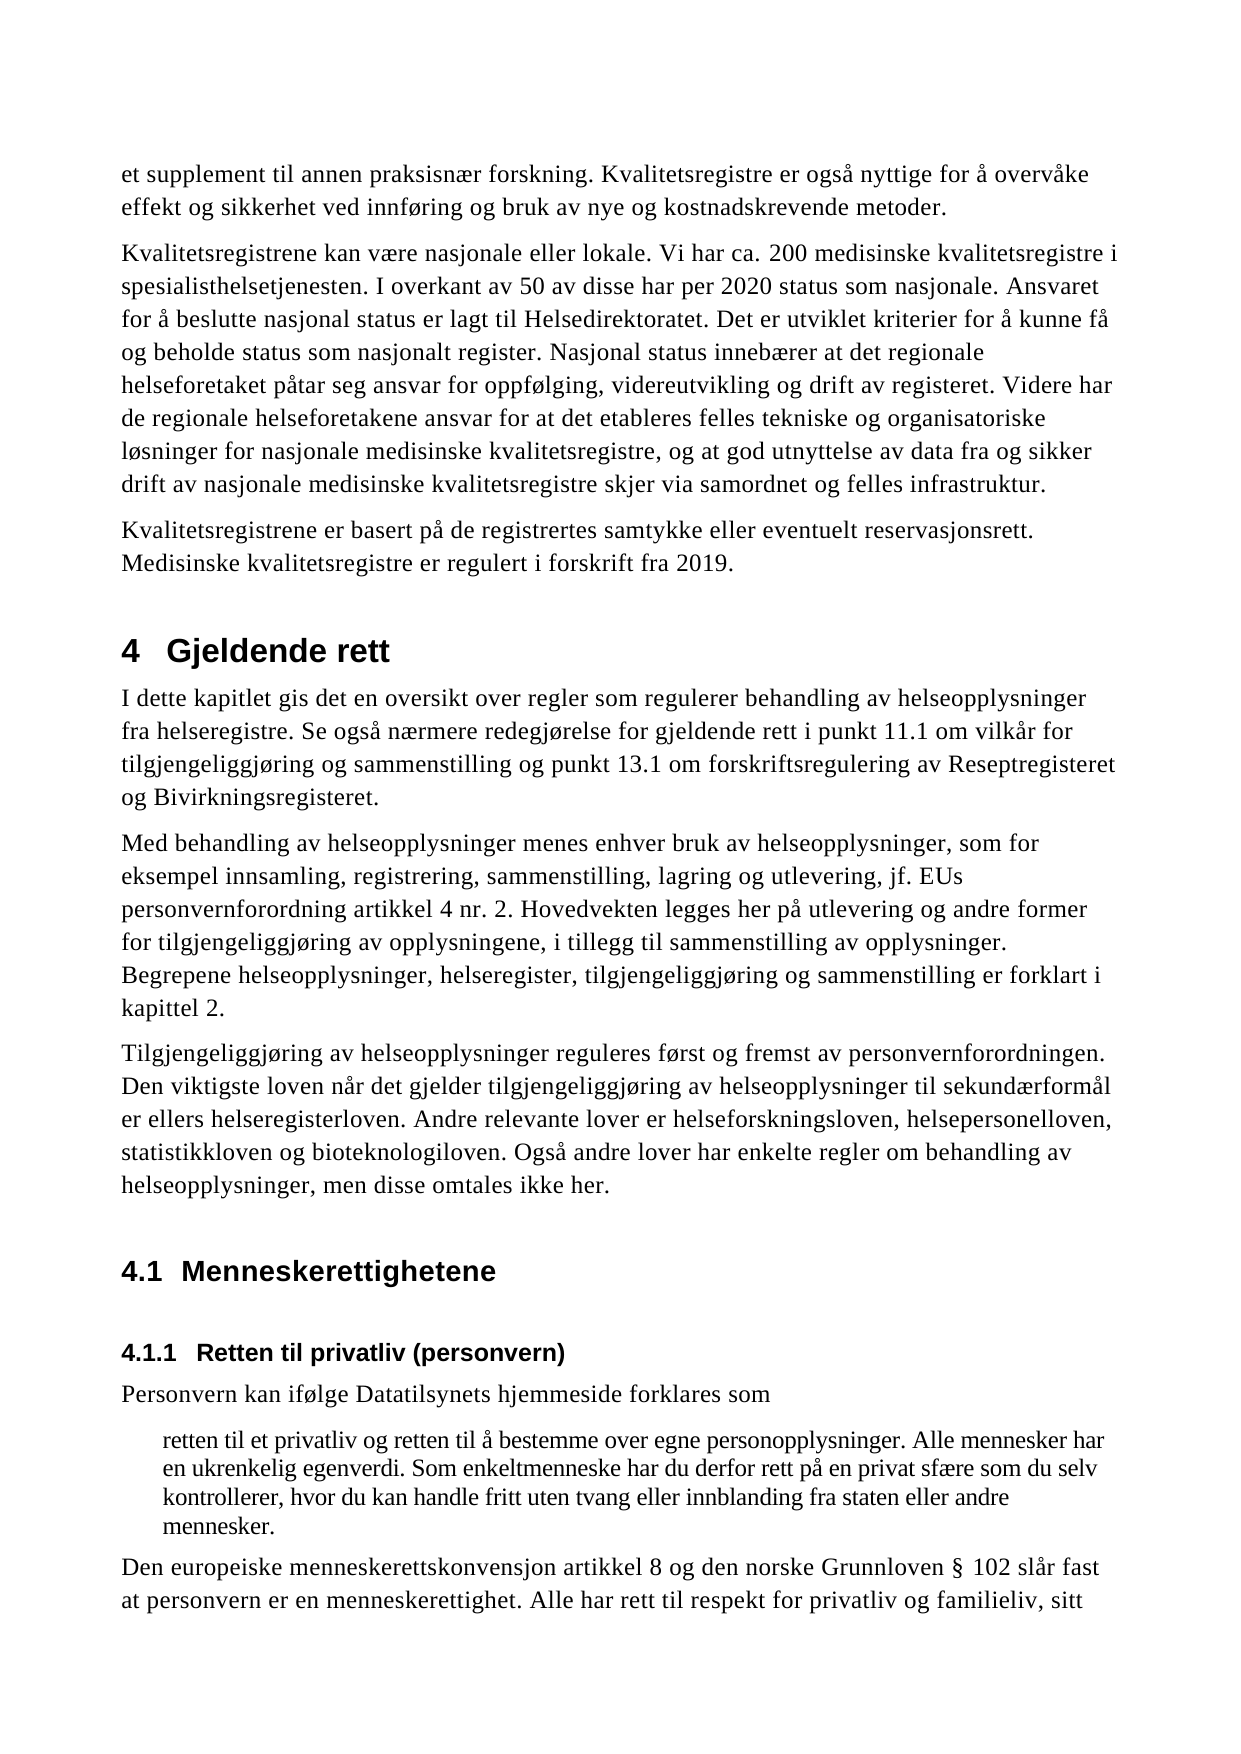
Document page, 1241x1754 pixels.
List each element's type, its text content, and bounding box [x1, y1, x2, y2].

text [121, 1552, 1119, 1614]
subtitle Menneskerettighetene [121, 1253, 1119, 1287]
text Tilgjengeliggjøring av helseopplysninger reguleres først og fremst av personvernforordningen. Den viktigste loven når det gjelder tilgjengeliggjøring av helseopplysninger til sekundærformål er ellers helseregisterloven. Andre relevante lover er helseforskningsloven, helsepersonelloven, statistikkloven og bioteknologiloven. Også andre lover har enkelte regler om behandling av helseopplysninger, men disse omtales ikke her. [121, 1038, 1119, 1199]
text I dette kapitlet gis det en oversikt over regler som regulerer behandling av helseopplysninger fra helseregistre. Se også nærmere redegjørelse for gjeldende rett i punkt 11.1 om vilkår for tilgjengeliggjøring og sammenstilling og punkt 13.1 om forskriftsregulering av Reseptregisteret og Bivirkningsregisteret. [121, 683, 1119, 811]
subtitle Gjeldende rett [121, 631, 1119, 669]
text Med behandling av helseopplysninger menes enhver bruk av helseopplysninger, som for eksempel innsamling, registrering, sammenstilling, lagring og utlevering, jf. EUs personvernforordning artikkel 4 nr. 2. Hovedvekten legges her på utlevering og andre former for tilgjengeliggjøring av opplysningene, i tillegg til sammenstilling av opplysninger. Begrepene helseopplysninger, helseregister, tilgjengeliggjøring og sammenstilling er forklart i kapittel 2. [121, 828, 1119, 1022]
text Kvalitetsregistrene er basert på de registrertes samtykke eller eventuelt reservasjonsrett. Medisinske kvalitetsregistre er regulert i forskrift fra 2019. [121, 515, 1119, 576]
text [121, 159, 1119, 221]
text retten til et privatliv og retten til å bestemme over egne personopplysninger. Alle mennesker har en ukrenkelig egenverdi. Som enkeltmenneske har du derfor rett på en privat sfære som du selv kontrollerer, hvor du kan handle fritt uten tvang eller innblanding fra staten eller andre mennesker. [162, 1425, 1119, 1540]
text Kvalitetsregistrene kan være nasjonale eller lokale. Vi har ca. 200 medisinske kvalitetsregistre i spesialisthelsetjenesten. I overkant av 50 av disse har per 2020 status som nasjonale. Ansvaret for å beslutte nasjonal status er lagt til Helsedirektoratet. Det er utviklet kriterier for å kunne få og beholde status som nasjonalt register. Nasjonal status innebærer at det regionale helseforetaket påtar seg ansvar for oppfølging, videreutvikling og drift av registeret. Videre har de regionale helseforetakene ansvar for at det etableres felles tekniske og organisatoriske løsninger for nasjonale medisinske kvalitetsregistre, og at god utnyttelse av data fra og sikker drift av nasjonale medisinske kvalitetsregistre skjer via samordnet og felles infrastruktur. [121, 238, 1119, 498]
subtitle Retten til privatliv (personvern) [121, 1338, 1119, 1367]
text Personvern kan ifølge Datatilsynets hjemmeside forklares som [121, 1379, 1119, 1408]
